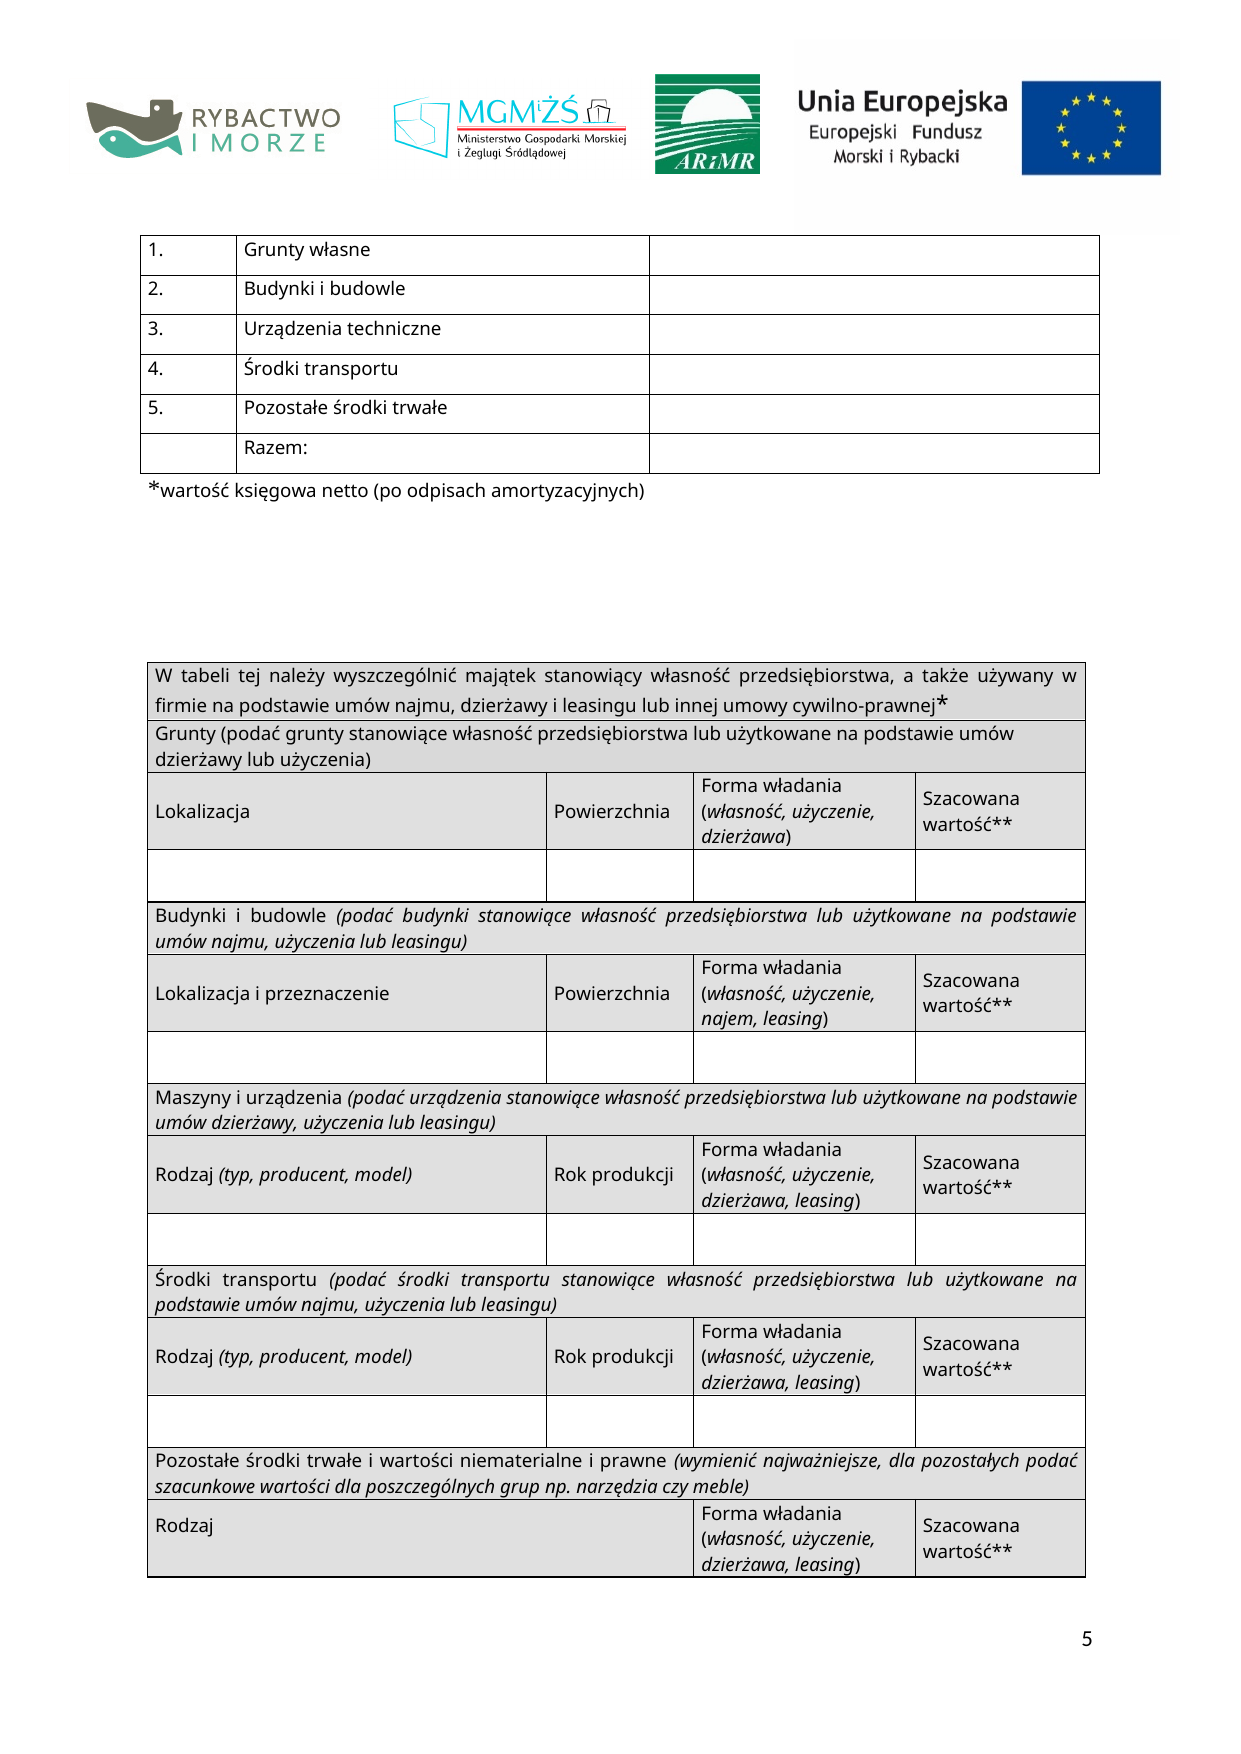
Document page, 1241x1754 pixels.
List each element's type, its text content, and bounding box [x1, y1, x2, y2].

table_cell [148, 1396, 546, 1447]
table_cell [694, 1396, 915, 1447]
table_cell Szacowana wartość** [916, 1136, 1085, 1213]
table_header W tabeli tej należy wyszczególnić majątek stanowiący własność przedsiębiorstwa, a także używany w firmie na podstawie umów najmu, dzierżawy i leasingu lub innej umowy cywilno-prawnej* [148, 663, 1085, 719]
table_cell [916, 850, 1085, 901]
picture [369, 78, 650, 180]
table_cell [694, 1032, 915, 1083]
table_cell Rodzaj (typ, producent, model) [148, 1136, 546, 1213]
table_cell 3. [141, 315, 236, 354]
table_cell Grunty własne [237, 236, 649, 274]
table_cell Forma władania (własność, użyczenie, dzierżawa) [694, 773, 915, 849]
table_cell [916, 1214, 1085, 1265]
table_cell Pozostałe środki trwałe [237, 395, 649, 433]
table_cell Razem: [237, 434, 649, 473]
table_cell 1. [141, 236, 236, 274]
table_cell [547, 1032, 693, 1083]
table_cell 5. [141, 395, 236, 433]
table_cell Forma władania (własność, użyczenie, dzierżawa, leasing) [694, 1500, 915, 1576]
table_cell [148, 1214, 546, 1265]
table_cell Środki transportu [237, 355, 649, 393]
table_cell [547, 850, 693, 901]
table_cell Rodzaj (typ, producent, model) [148, 1318, 546, 1394]
table_cell [650, 276, 1099, 314]
table_cell [650, 236, 1099, 274]
table_cell Rodzaj [148, 1500, 693, 1576]
table_cell Forma władania (własność, użyczenie, dzierżawa, leasing) [694, 1318, 915, 1394]
table_cell Szacowana wartość** [916, 1500, 1085, 1576]
table_cell [148, 1032, 546, 1083]
table_cell [650, 315, 1099, 354]
table_cell Powierzchnia [547, 955, 693, 1031]
table_cell [916, 1032, 1085, 1083]
table_cell [650, 395, 1099, 433]
table_cell [547, 1214, 693, 1265]
table_cell 2. [141, 276, 236, 314]
table_cell Rok produkcji [547, 1136, 693, 1213]
table_cell 4. [141, 355, 236, 393]
table_cell [694, 1214, 915, 1265]
table_cell Szacowana wartość** [916, 1318, 1085, 1394]
table_cell [650, 434, 1099, 473]
table_cell [916, 1396, 1085, 1447]
table_cell Budynki i budowle (podać budynki stanowiące własność przedsiębiorstwa lub użytkowane na podstawie umów najmu, użyczenia lub leasingu) [148, 903, 1085, 953]
table_cell Forma władania (własność, użyczenie, dzierżawa, leasing) [694, 1136, 915, 1213]
picture [69, 78, 360, 174]
table_cell [148, 850, 546, 901]
table_cell [694, 850, 915, 901]
table_cell Lokalizacja [148, 773, 546, 849]
table_cell Lokalizacja i przeznaczenie [148, 955, 546, 1031]
table_cell Powierzchnia [547, 773, 693, 849]
table_cell [650, 355, 1099, 393]
table_cell Środki transportu (podać środki transportu stanowiące własność przedsiębiorstwa lub użytkowane na podstawie umów najmu, użyczenia lub leasingu) [148, 1266, 1085, 1317]
table_cell [547, 1396, 693, 1447]
table_cell Forma władania (własność, użyczenie, najem, leasing) [694, 955, 915, 1031]
text *wartość księgowa netto (po odpisach amortyzacyjnych) [148, 474, 1093, 503]
picture [794, 39, 1180, 235]
table_cell [141, 434, 236, 473]
table_cell Budynki i budowle [237, 276, 649, 314]
table_cell Pozostałe środki trwałe i wartości niematerialne i prawne (wymienić najważniejsze, dla pozostałych podać szacunkowe wartości dla poszczególnych grup np. narzędzia czy meble) [148, 1448, 1085, 1499]
table_cell Grunty (podać grunty stanowiące własność przedsiębiorstwa lub użytkowane na podstawie umów dzierżawy lub użyczenia) [148, 721, 1085, 772]
table_cell Szacowana wartość** [916, 773, 1085, 849]
table_cell Szacowana wartość** [916, 955, 1085, 1031]
table_cell Maszyny i urządzenia (podać urządzenia stanowiące własność przedsiębiorstwa lub użytkowane na podstawie umów dzierżawy, użyczenia lub leasingu) [148, 1084, 1085, 1135]
table_cell Rok produkcji [547, 1318, 693, 1394]
table_cell Urządzenia techniczne [237, 315, 649, 354]
picture [655, 74, 760, 174]
